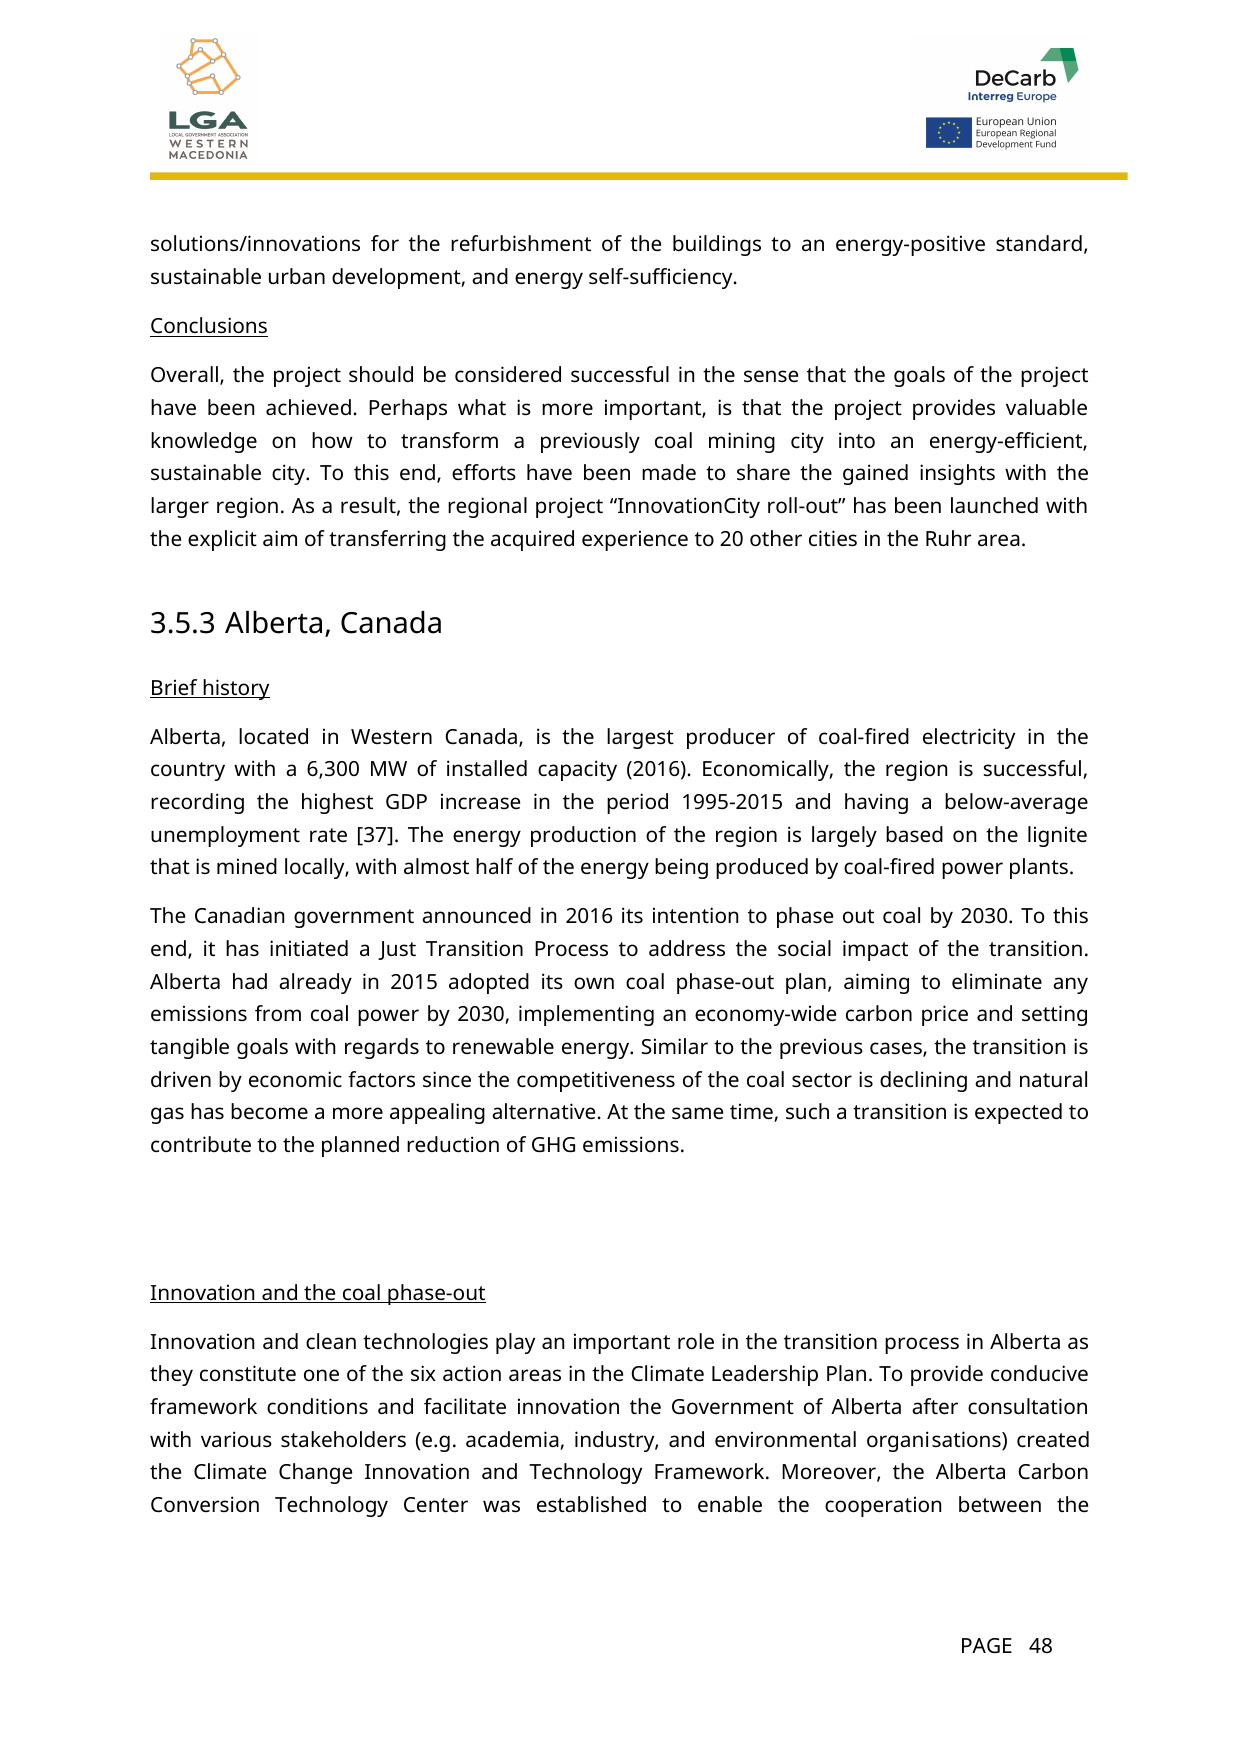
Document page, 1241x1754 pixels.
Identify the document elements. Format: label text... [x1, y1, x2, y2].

text Overall, the project should be considered successful in the sense that the goals of the project have been achieved. Perhaps what is more important, is that the project provides valuable knowledge on how to transform a previously coal mining city into an energy-efficient, sustainable city. To this end, efforts have been made to share the gained insights with the larger region. As a result, the regional project “InnovationCity roll-out” has been launched with the explicit aim of transferring the acquired experience to 20 other cities in the Ruhr area. [150, 361, 1090, 552]
picture [908, 36, 1091, 166]
subtitle Alberta, Canada [150, 602, 1090, 642]
text Brief history [150, 673, 1090, 701]
text The Canadian government announced in 2016 its intention to phase out coal by 2030. To this end, it has initiated a Just Transition Process to address the social impact of the transition. Alberta had already in 2015 adopted its own coal phase-out plan, aiming to eliminate any emissions from coal power by 2030, implementing an economy-wide carbon price and setting tangible goals with regards to renewable energy. Similar to the previous cases, the transition is driven by economic factors since the competitiveness of the coal sector is declining and natural gas has become a more appealing alternative. At the same time, such a transition is expected to contribute to the planned reduction of GHG emissions. [150, 902, 1090, 1158]
text Innovation and the coal phase-out [150, 1278, 1090, 1306]
picture [158, 32, 261, 165]
text Conclusions [150, 311, 1090, 340]
text Alberta, located in Western Canada, is the largest producer of coal-fired electricity in the country with a 6,300 MW of installed capacity (2016). Economically, the region is successful, recording the highest GDP increase in the period 1995-2015 and having a below-average unemployment rate [37]. The energy production of the region is largely based on the lignite that is mined locally, with almost half of the energy being produced by coal-fired power plants. [150, 722, 1090, 881]
